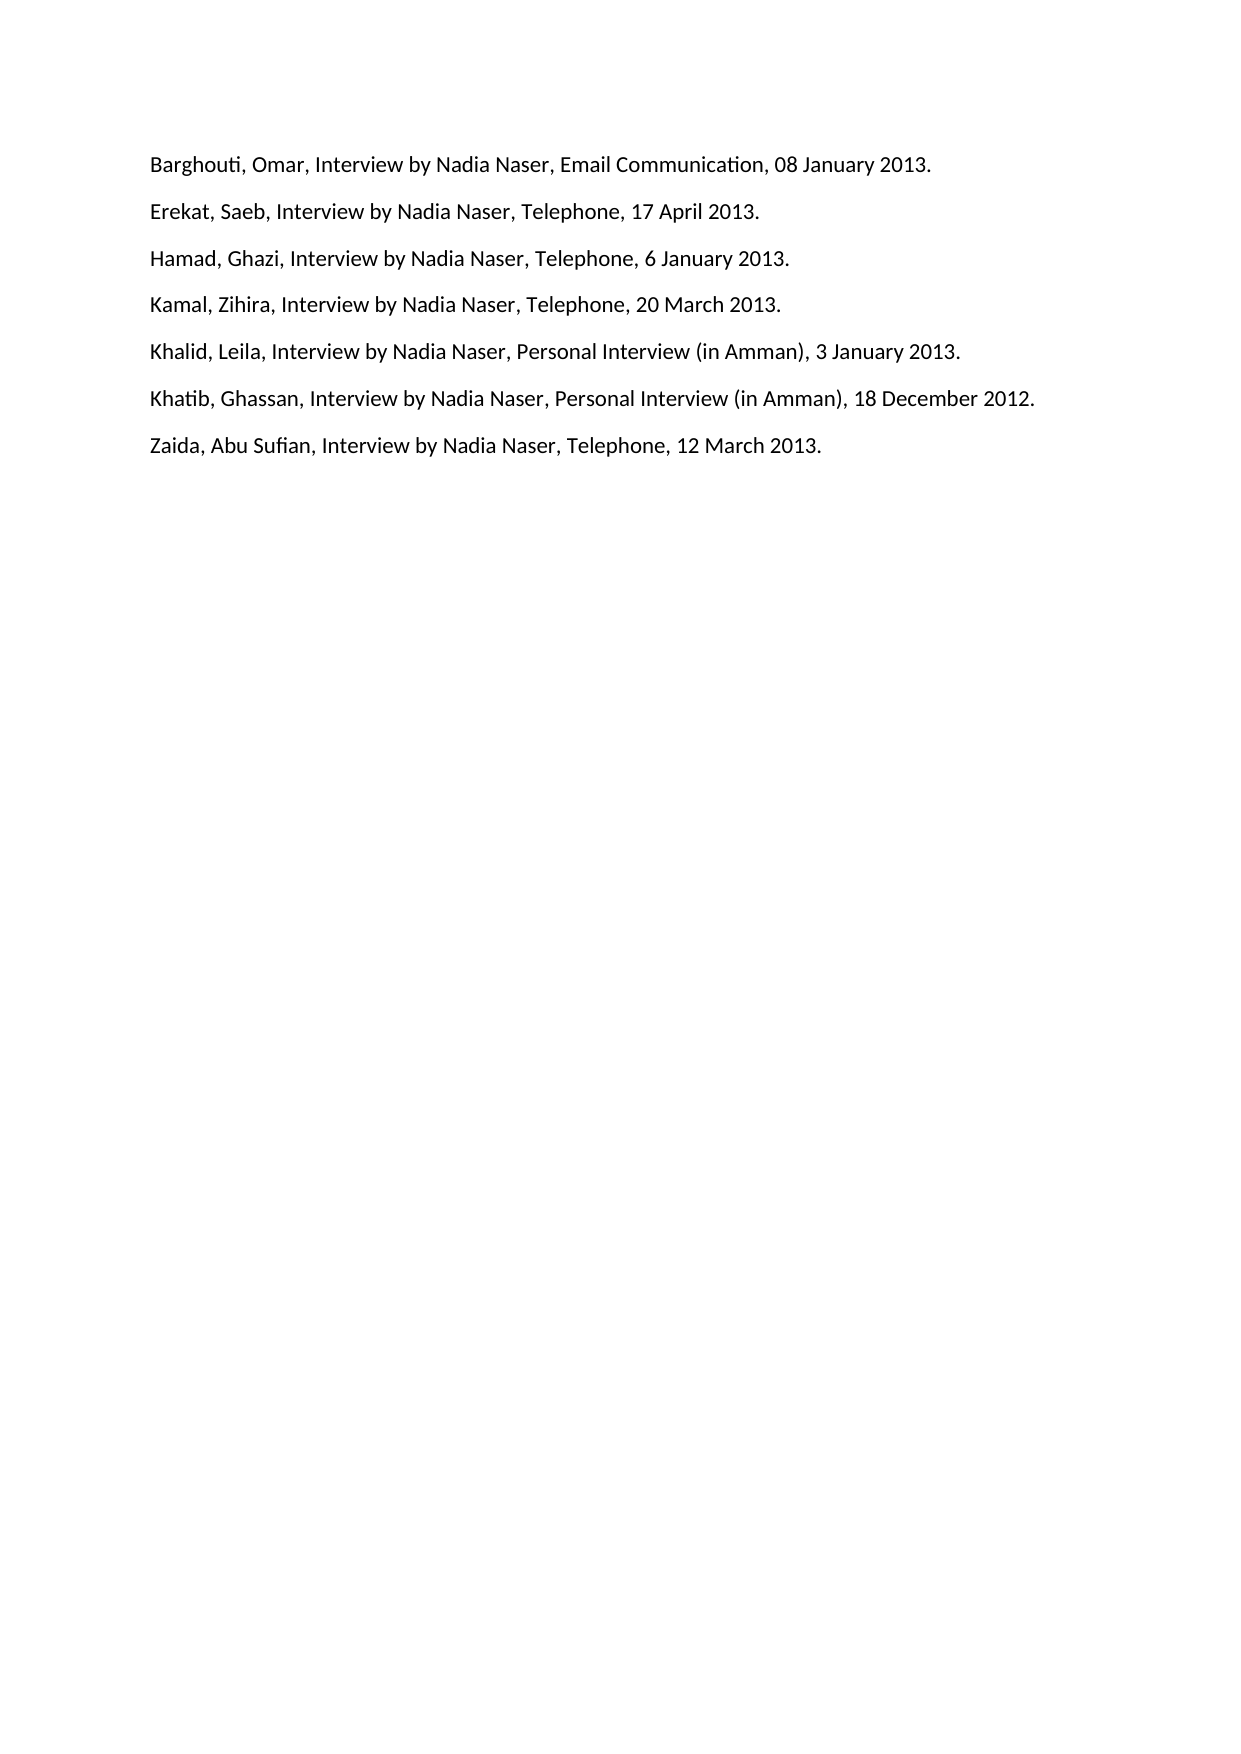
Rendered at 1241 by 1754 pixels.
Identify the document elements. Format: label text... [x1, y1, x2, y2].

text Khatib, Ghassan, Interview by Nadia Naser, Personal Interview (in Amman), 18 December 2012. [150, 384, 1090, 412]
text Hamad, Ghazi, Interview by Nadia Naser, Telephone, 6 January 2013. [150, 244, 1090, 272]
text Erekat, Saeb, Interview by Nadia Naser, Telephone, 17 April 2013. [150, 197, 1090, 225]
text Barghouti, Omar, Interview by Nadia Naser, Email Communication, 08 January 2013. [150, 150, 1090, 178]
text Khalid, Leila, Interview by Nadia Naser, Personal Interview (in Amman), 3 January 2013. [150, 337, 1090, 366]
text Kamal, Zihira, Interview by Nadia Naser, Telephone, 20 March 2013. [150, 291, 1090, 319]
text Zaida, Abu Sufian, Interview by Nadia Naser, Telephone, 12 March 2013. [150, 431, 1090, 459]
